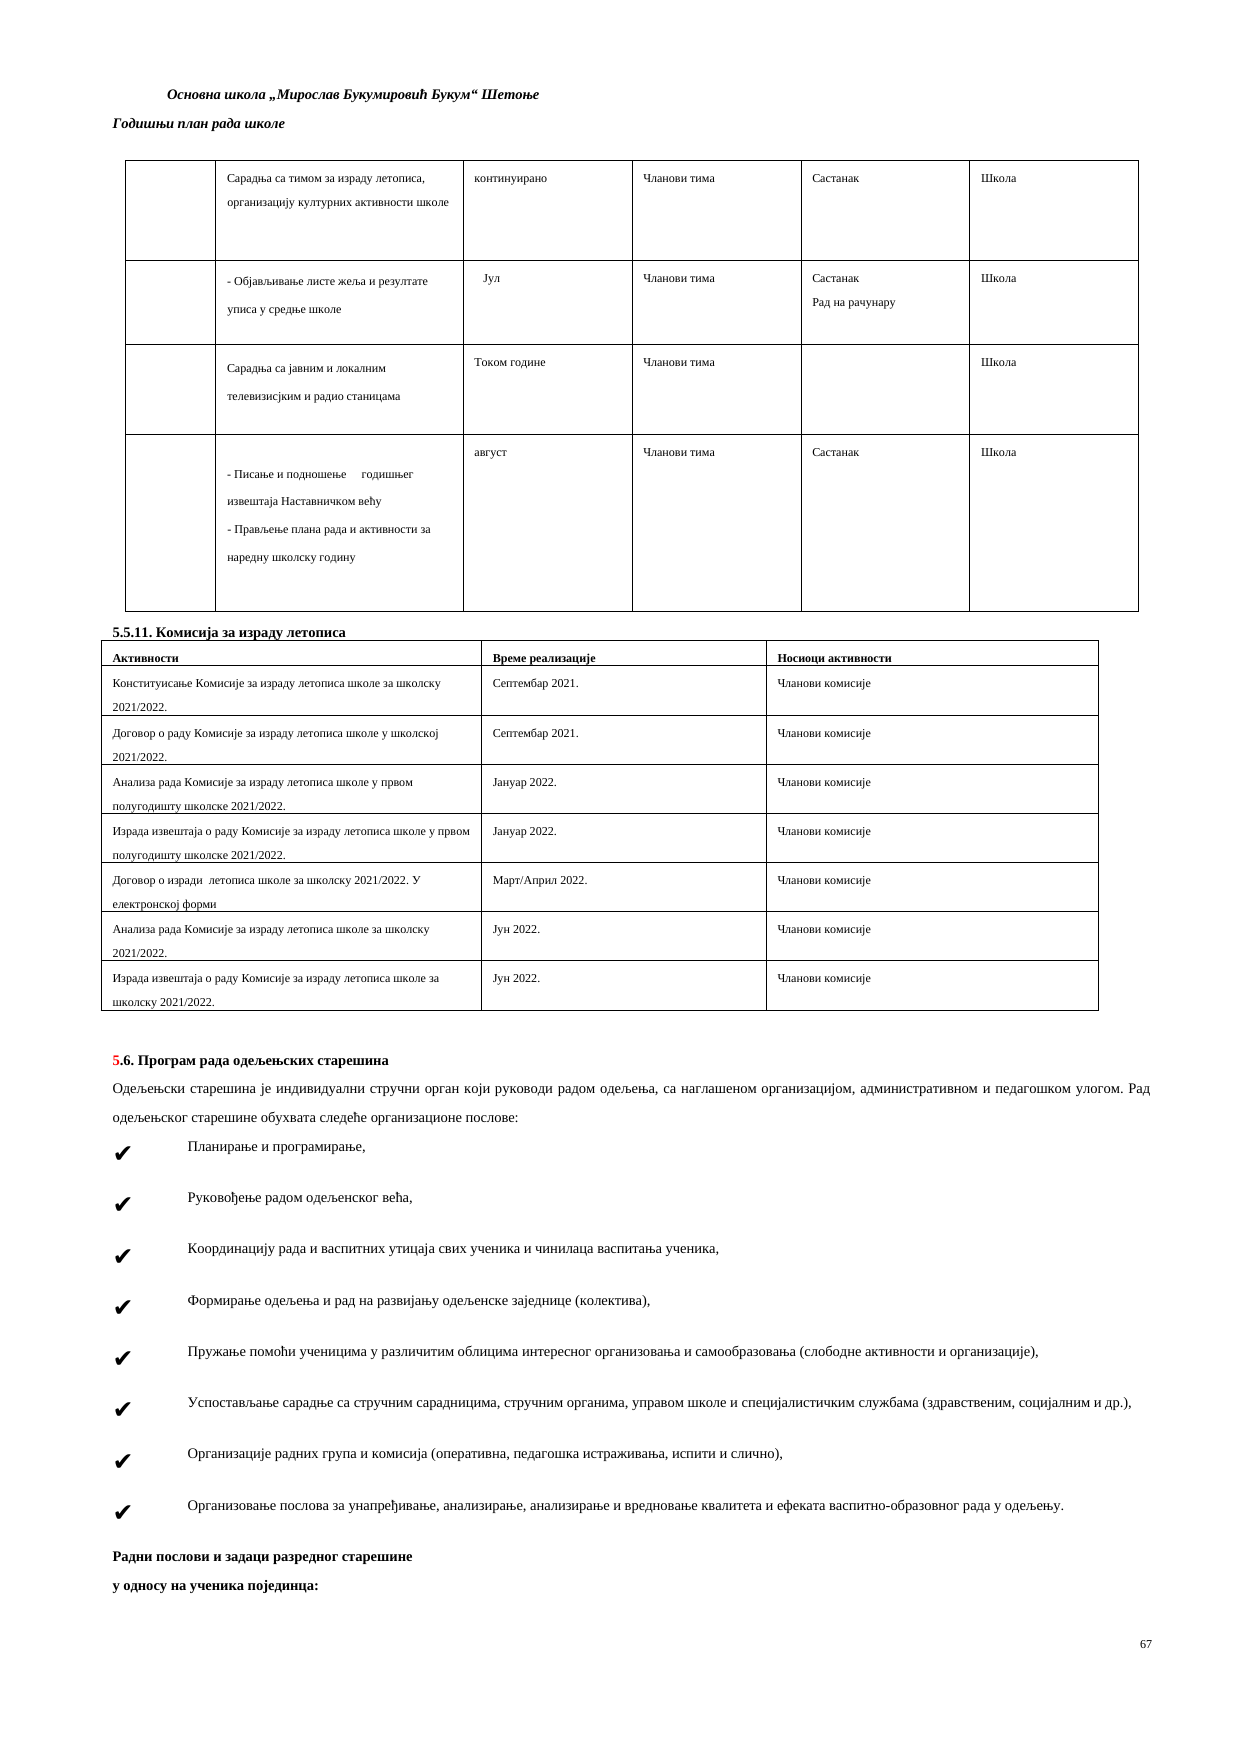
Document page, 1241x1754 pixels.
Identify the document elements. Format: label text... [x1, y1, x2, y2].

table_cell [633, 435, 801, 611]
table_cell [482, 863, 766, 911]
list Планирање и програмирање, [112, 1126, 1152, 1177]
list Организовање послова за унапређивање, анализирање, анализирање и вредновање квалитета и ефеката васпитно-образовног рада у одељењу. [112, 1484, 1152, 1536]
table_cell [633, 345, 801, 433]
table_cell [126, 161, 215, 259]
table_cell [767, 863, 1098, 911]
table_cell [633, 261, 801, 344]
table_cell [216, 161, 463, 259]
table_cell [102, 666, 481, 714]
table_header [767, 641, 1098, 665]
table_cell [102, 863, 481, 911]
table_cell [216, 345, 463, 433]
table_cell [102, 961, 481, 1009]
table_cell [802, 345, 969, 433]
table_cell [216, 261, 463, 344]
list Руковођење радом одељенског већа, [112, 1177, 1152, 1228]
text Одељењски старешина је индивидуални стручни орган који руководи радом одељења, са наглашеном организацијом, административном и педагошком улогом. Рад одељењског старешине обухвата следеће организационе послове: [112, 1068, 1152, 1126]
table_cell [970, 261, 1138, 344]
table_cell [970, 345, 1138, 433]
text 5.5.11. Комисија за израду летописа [112, 612, 1152, 640]
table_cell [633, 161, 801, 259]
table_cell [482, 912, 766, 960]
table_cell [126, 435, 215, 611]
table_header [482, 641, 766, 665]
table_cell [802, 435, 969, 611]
list Организације радних група и комисија (оперативна, педагошка истраживања, испити и слично), [112, 1433, 1152, 1484]
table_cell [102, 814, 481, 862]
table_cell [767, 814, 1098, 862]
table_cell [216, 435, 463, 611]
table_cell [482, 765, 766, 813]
text 5.6. Програм рада одељењских старешина [112, 1039, 1152, 1068]
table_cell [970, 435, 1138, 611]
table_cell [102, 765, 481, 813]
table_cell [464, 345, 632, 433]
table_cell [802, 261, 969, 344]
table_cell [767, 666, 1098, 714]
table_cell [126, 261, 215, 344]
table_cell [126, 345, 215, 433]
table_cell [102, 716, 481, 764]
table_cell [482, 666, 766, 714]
list Координацију рада и васпитних утицаја свих ученика и чинилаца васпитања ученика, [112, 1228, 1152, 1279]
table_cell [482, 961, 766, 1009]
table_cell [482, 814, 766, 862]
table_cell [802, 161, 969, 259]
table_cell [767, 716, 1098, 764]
text Радни послови и задаци разредног старешине [112, 1536, 1152, 1564]
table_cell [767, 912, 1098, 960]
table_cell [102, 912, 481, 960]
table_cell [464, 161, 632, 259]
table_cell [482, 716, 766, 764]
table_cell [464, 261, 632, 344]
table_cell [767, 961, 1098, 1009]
list Формирање одељења и рад на развијању одељенске заједнице (колектива), [112, 1279, 1152, 1331]
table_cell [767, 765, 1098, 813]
list Успостављање сарадње са стручним сарадницима, стручним органима, управом школе и специјалистичким службама (здравственим, социјалним и др.), [112, 1382, 1152, 1433]
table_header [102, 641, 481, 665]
text у односу на ученика појединца: [112, 1564, 1152, 1593]
list Пружање помоћи ученицима у различитим облицима интересног организовања и самообразовања (слободне активности и организације), [112, 1331, 1152, 1382]
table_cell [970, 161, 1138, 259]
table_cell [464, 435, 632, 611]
